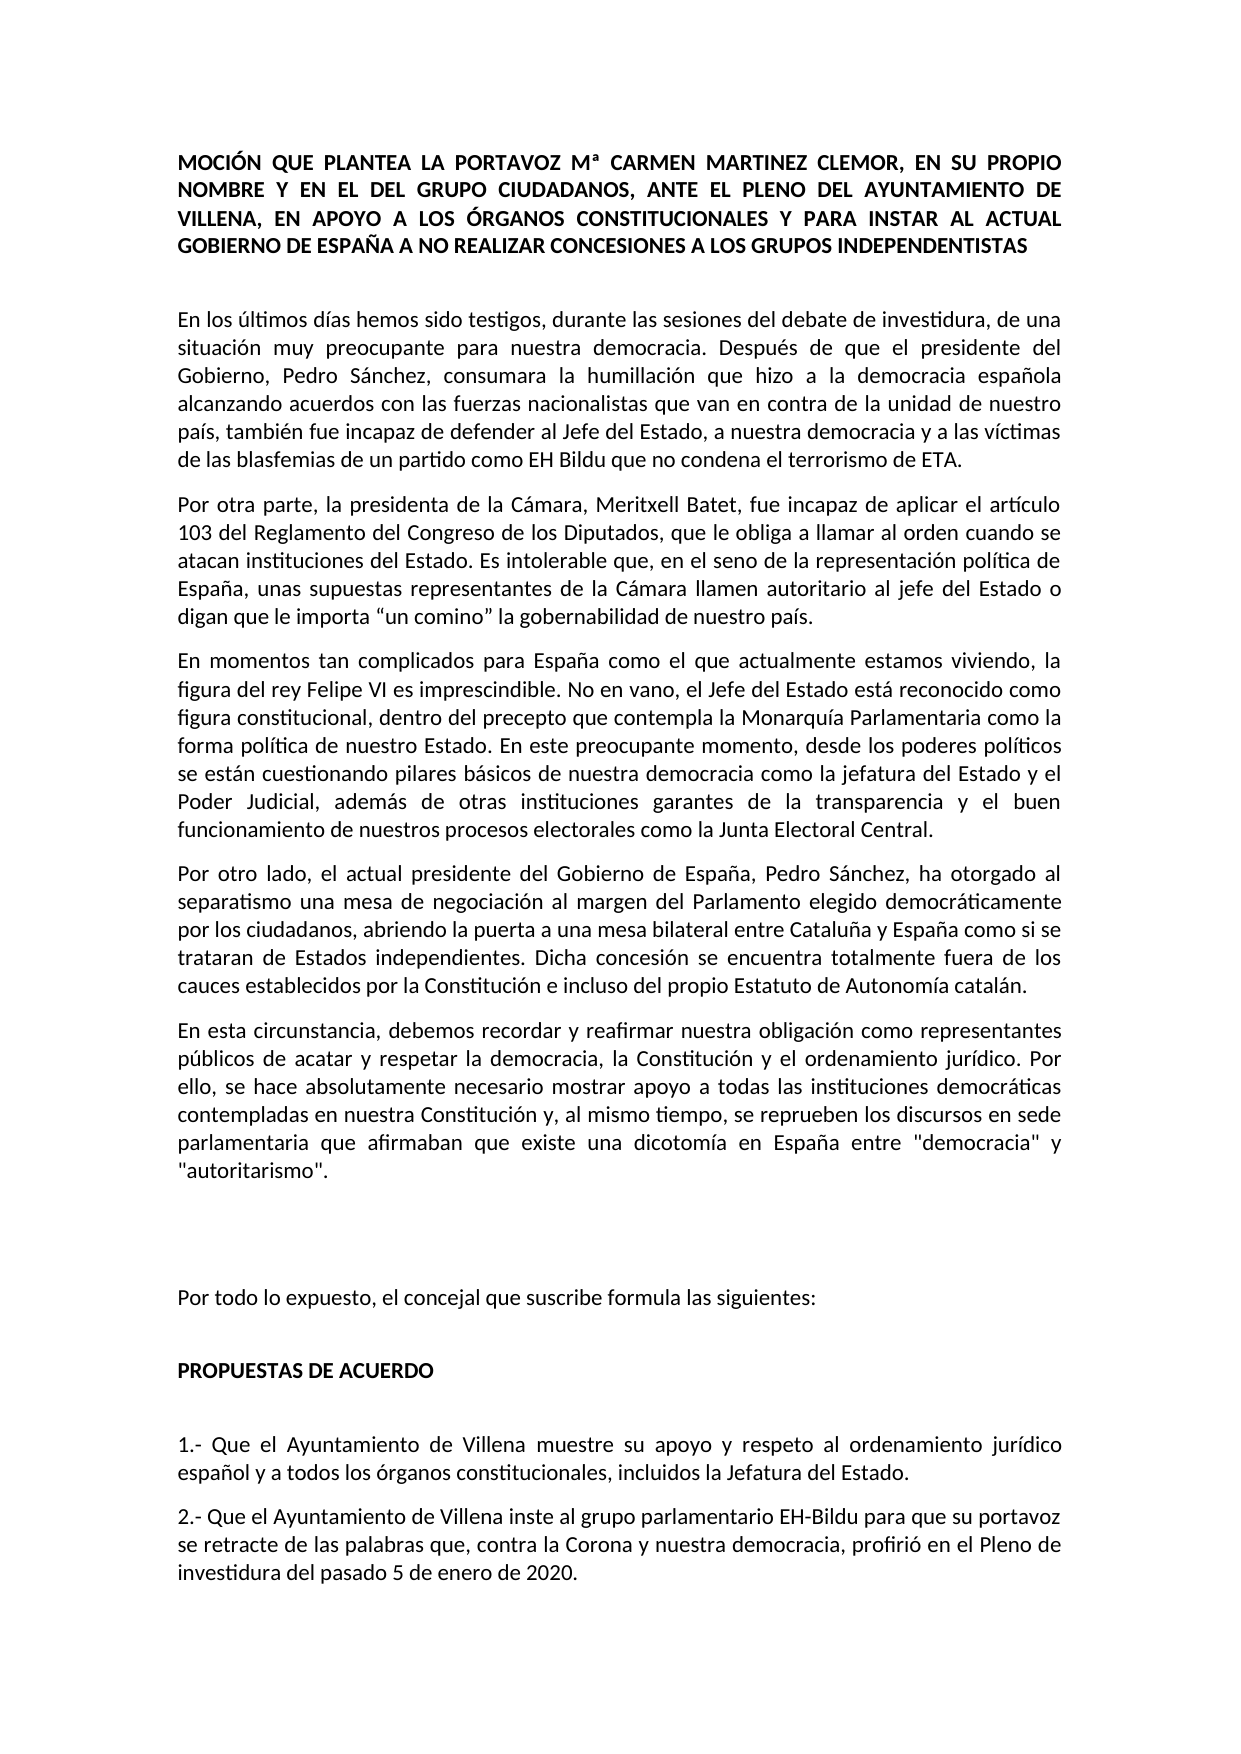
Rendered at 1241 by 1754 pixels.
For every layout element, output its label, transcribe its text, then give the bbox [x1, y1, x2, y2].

text Por otro lado, el actual presidente del Gobierno de España, Pedro Sánchez, ha otorgado al separatismo una mesa de negociación al margen del Parlamento elegido democráticamente por los ciudadanos, abriendo la puerta a una mesa bilateral entre Cataluña y España como si se trataran de Estados independientes. Dicha concesión se encuentra totalmente fuera de los cauces establecidos por la Constitución e incluso del propio Estatuto de Autonomía catalán. [177, 859, 1063, 999]
text 2.- Que el Ayuntamiento de Villena inste al grupo parlamentario EH-Bildu para que su portavoz se retracte de las palabras que, contra la Corona y nuestra democracia, profirió en el Pleno de investidura del pasado 5 de enero de 2020. [177, 1502, 1063, 1586]
text En los últimos días hemos sido testigos, durante las sesiones del debate de investidura, de una situación muy preocupante para nuestra democracia. Después de que el presidente del Gobierno, Pedro Sánchez, consumara la humillación que hizo a la democracia española alcanzando acuerdos con las fuerzas nacionalistas que van en contra de la unidad de nuestro país, también fue incapaz de defender al Jefe del Estado, a nuestra democracia y a las víctimas de las blasfemias de un partido como EH Bildu que no condena el terrorismo de ETA. [177, 305, 1063, 473]
text En esta circunstancia, debemos recordar y reafirmar nuestra obligación como representantes públicos de acatar y respetar la democracia, la Constitución y el ordenamiento jurídico. Por ello, se hace absolutamente necesario mostrar apoyo a todas las instituciones democráticas contempladas en nuestra Constitución y, al mismo tiempo, se reprueben los discursos en sede parlamentaria que afirmaban que existe una dicotomía en España entre "democracia" y "autoritarismo". [177, 1016, 1063, 1184]
text Por otra parte, la presidenta de la Cámara, Meritxell Batet, fue incapaz de aplicar el artículo 103 del Reglamento del Congreso de los Diputados, que le obliga a llamar al orden cuando se atacan instituciones del Estado. Es intolerable que, en el seno de la representación política de España, unas supuestas representantes de la Cámara llamen autoritario al jefe del Estado o digan que le importa “un comino” la gobernabilidad de nuestro país. [177, 490, 1063, 630]
text En momentos tan complicados para España como el que actualmente estamos viviendo, la figura del rey Felipe VI es imprescindible. No en vano, el Jefe del Estado está reconocido como figura constitucional, dentro del precepto que contempla la Monarquía Parlamentaria como la forma política de nuestro Estado. En este preocupante momento, desde los poderes políticos se están cuestionando pilares básicos de nuestra democracia como la jefatura del Estado y el Poder Judicial, además de otras instituciones garantes de la transparencia y el buen funcionamiento de nuestros procesos electorales como la Junta Electoral Central. [177, 647, 1063, 843]
text PROPUESTAS DE ACUERDO [177, 1356, 1063, 1384]
text Por todo lo expuesto, el concejal que suscribe formula las siguientes: [177, 1283, 1063, 1311]
text MOCIÓN QUE PLANTEA LA PORTAVOZ Mª CARMEN MARTINEZ CLEMOR, EN SU PROPIO NOMBRE Y EN EL DEL GRUPO CIUDADANOS, ANTE EL PLENO DEL AYUNTAMIENTO DE VILLENA, EN APOYO A LOS ÓRGANOS CONSTITUCIONALES Y PARA INSTAR AL ACTUAL GOBIERNO DE ESPAÑA A NO REALIZAR CONCESIONES A LOS GRUPOS INDEPENDENTISTAS [177, 148, 1063, 260]
text 1.- Que el Ayuntamiento de Villena muestre su apoyo y respeto al ordenamiento jurídico español y a todos los órganos constitucionales, incluidos la Jefatura del Estado. [177, 1430, 1063, 1486]
